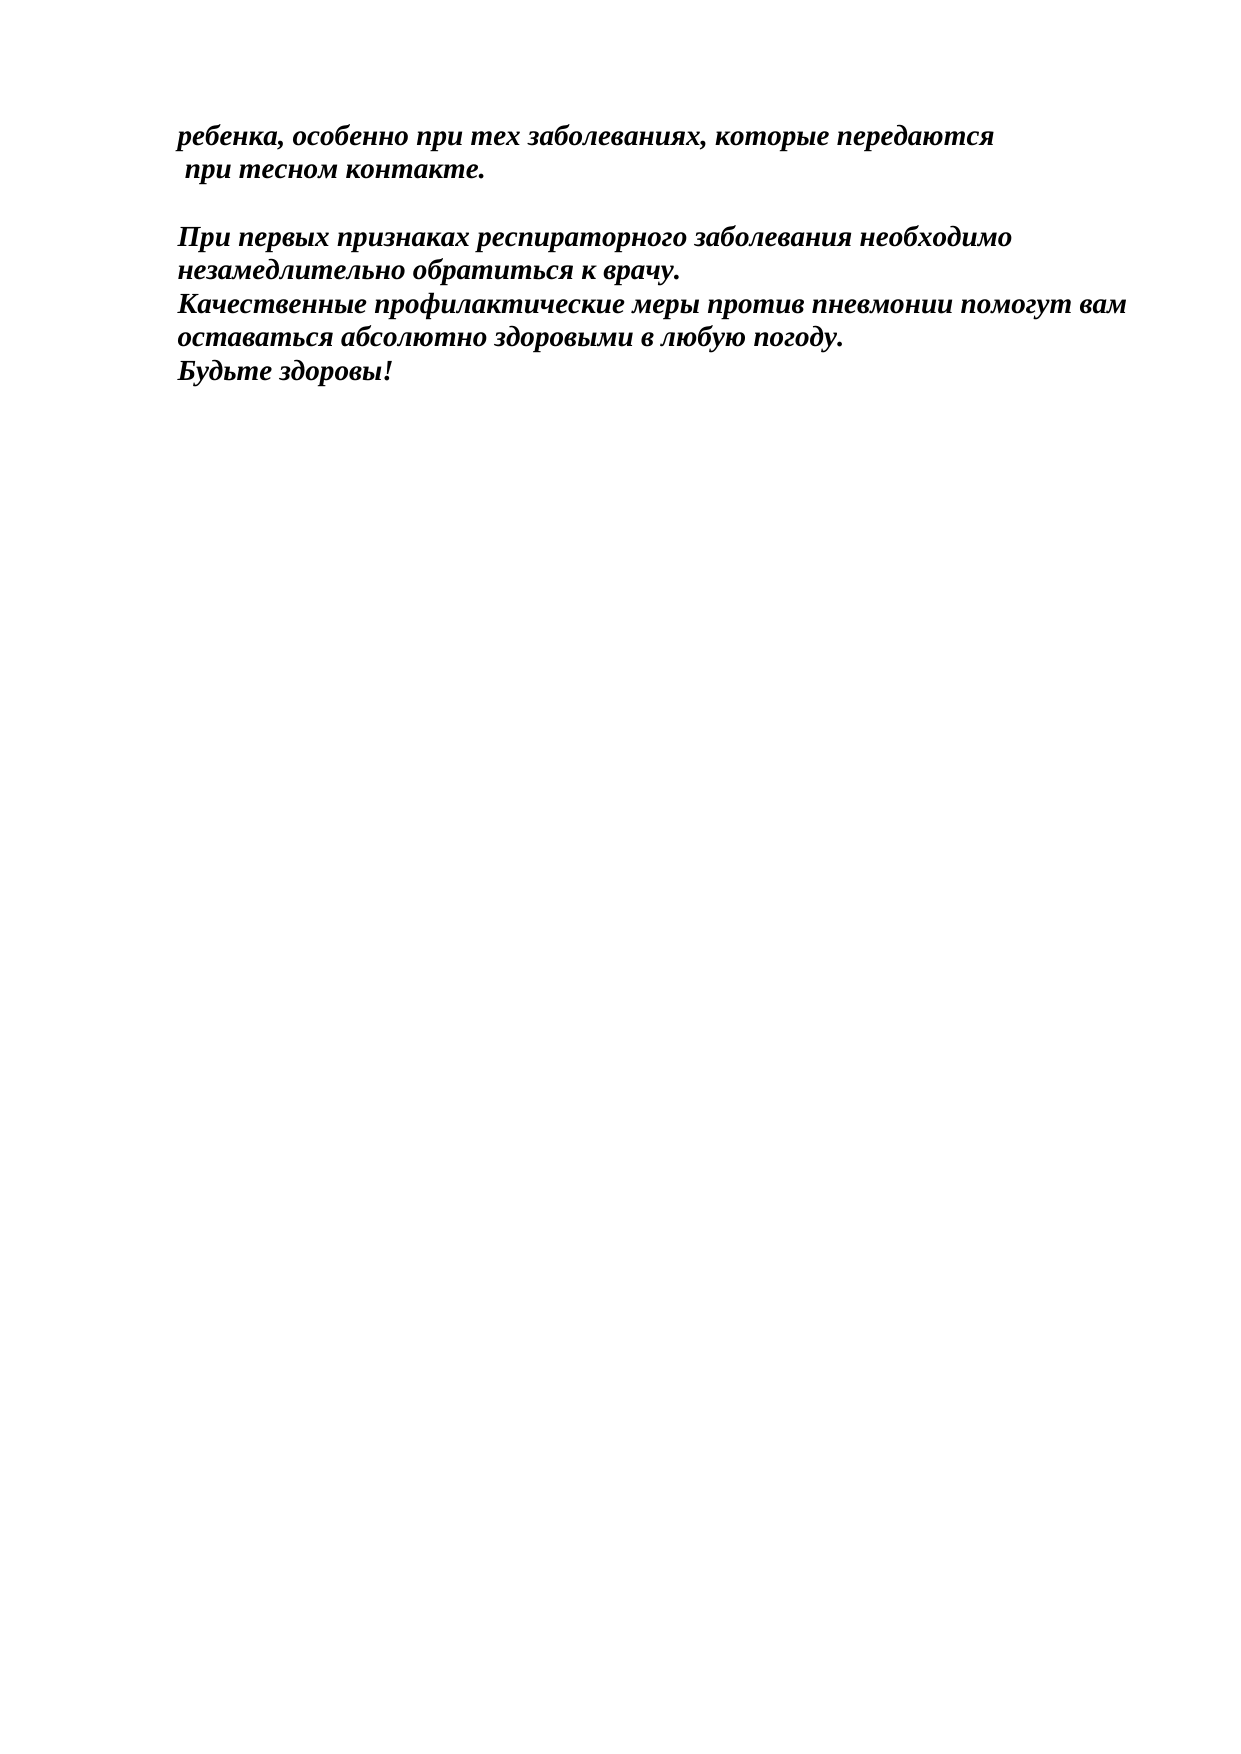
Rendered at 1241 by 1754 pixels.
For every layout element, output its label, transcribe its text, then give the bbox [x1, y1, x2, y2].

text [177, 118, 1152, 185]
text При первых признаках респираторного заболевания необходимо незамедлительно обратиться к врачу. Качественные профилактические меры против пневмонии помогут вам оставаться абсолютно здоровыми в любую погоду. Будьте здоровы! [177, 185, 1152, 386]
